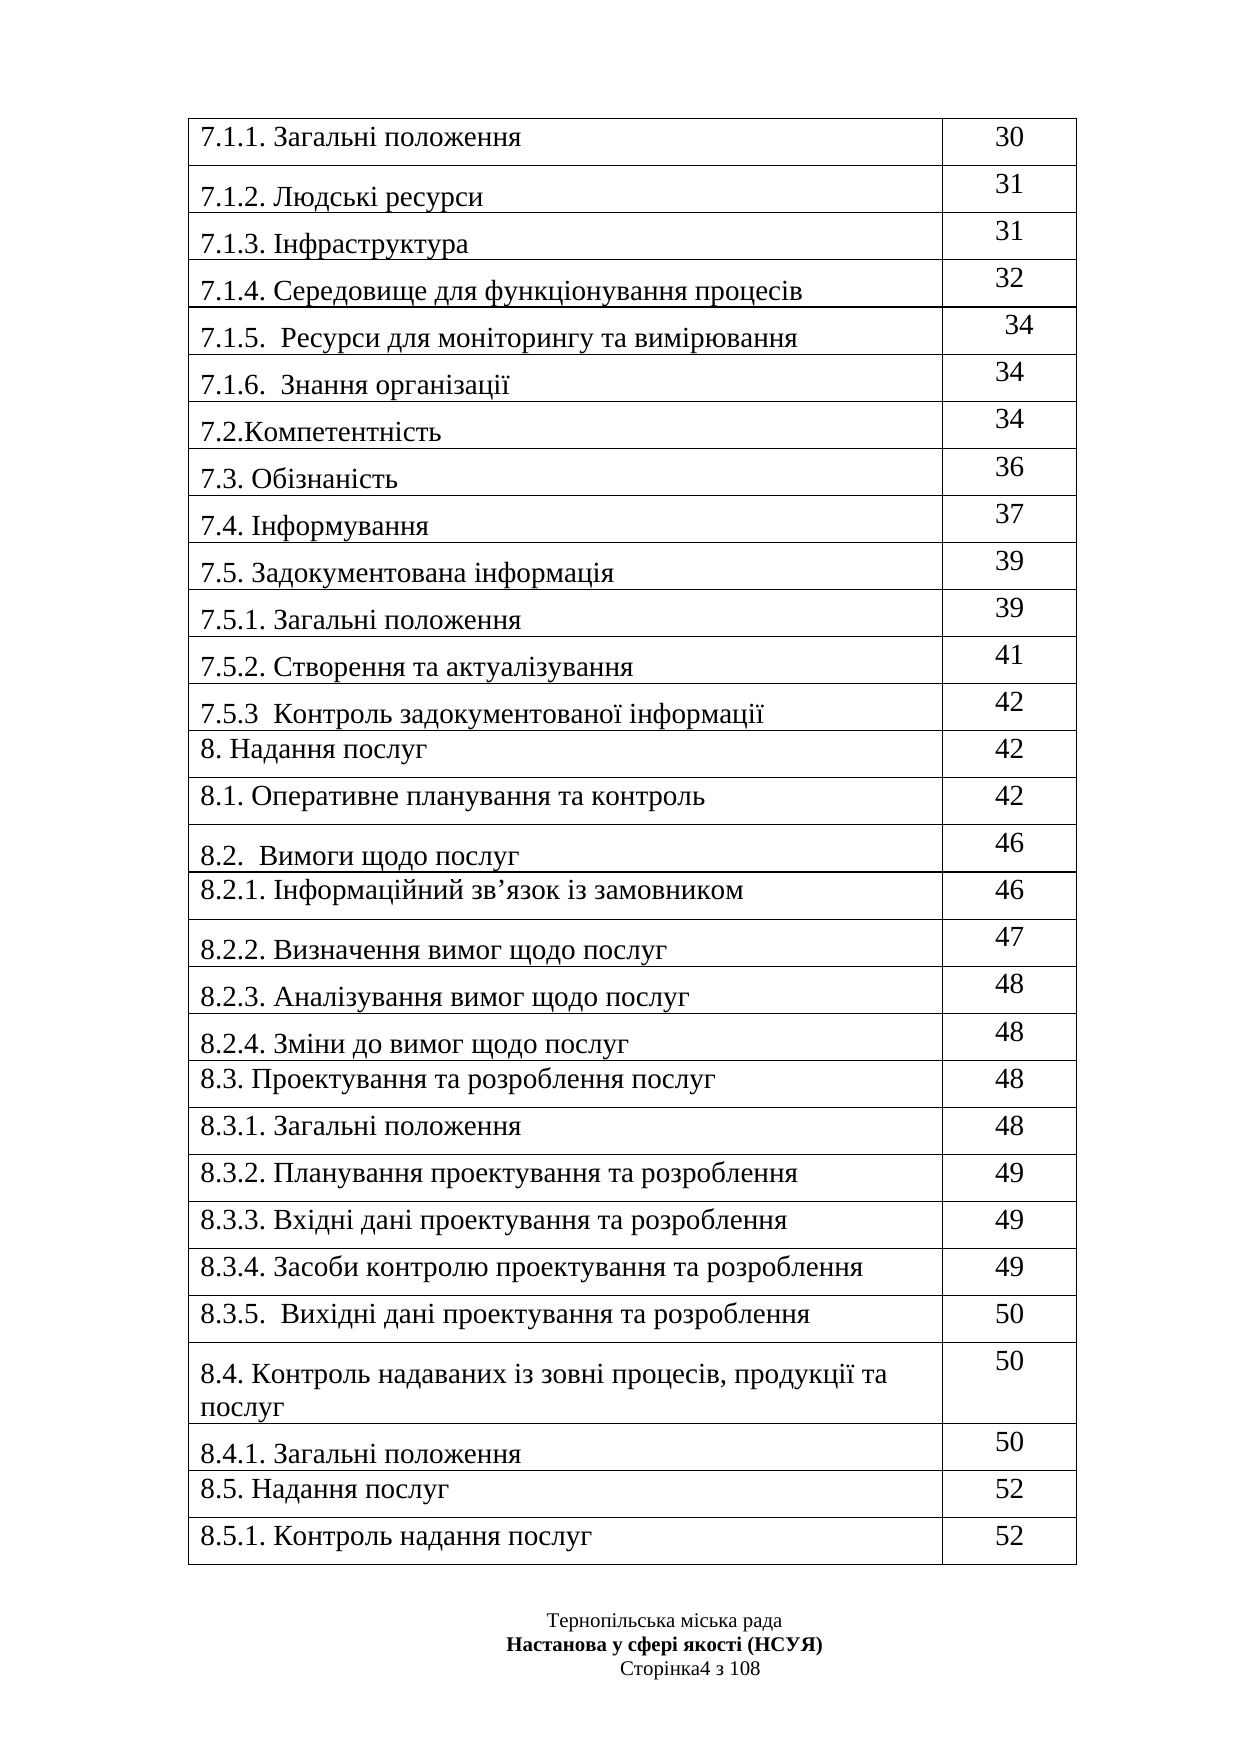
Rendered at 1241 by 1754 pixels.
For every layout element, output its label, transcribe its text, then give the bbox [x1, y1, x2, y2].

table_cell 7.2.Компетентність [189, 402, 942, 448]
table_cell 47 [943, 920, 1076, 966]
table_cell 8.4.1. Загальні положення [189, 1424, 942, 1470]
table_cell 8.4. Контроль надаваних із зовні процесів, продукції та послуг [189, 1343, 942, 1423]
table_cell 36 [943, 449, 1076, 495]
table_cell 49 [943, 1249, 1076, 1295]
table_cell 42 [943, 684, 1076, 730]
table_cell 41 [943, 637, 1076, 683]
table_cell 42 [943, 778, 1076, 824]
table_cell 8.3.5. Вихідні дані проектування та розроблення [189, 1296, 942, 1342]
table_cell 8.3.2. Планування проектування та розроблення [189, 1155, 942, 1201]
table_cell 37 [943, 496, 1076, 542]
table_cell 8.2.1. Інформаційний зв’язок із замовником [189, 873, 942, 918]
table_cell 48 [943, 1108, 1076, 1154]
table_cell 7.1.1. Загальні положення [189, 119, 942, 165]
table_cell 46 [943, 825, 1076, 871]
table_cell 8.1. Оперативне планування та контроль [189, 778, 942, 824]
table_cell 31 [943, 166, 1076, 212]
table_cell 48 [943, 1014, 1076, 1060]
table_cell 52 [943, 1518, 1076, 1564]
table_cell 31 [943, 213, 1076, 259]
table_cell 8.3. Проектування та розроблення послуг [189, 1061, 942, 1107]
table_cell 7.1.4. Середовище для функціонування процесів [189, 260, 942, 306]
table_cell 8.3.4. Засоби контролю проектування та розроблення [189, 1249, 942, 1295]
table_cell 7.1.5. Ресурси для моніторингу та вимірювання [189, 308, 942, 353]
table_cell 7.5. Задокументована інформація [189, 543, 942, 589]
table_cell 34 [943, 308, 1076, 353]
table_cell 8.2. Вимоги щодо послуг [189, 825, 942, 871]
table_cell 8.5.1. Контроль надання послуг [189, 1518, 942, 1564]
table_cell 52 [943, 1471, 1076, 1517]
table_cell 34 [943, 355, 1076, 401]
table_cell 7.4. Інформування [189, 496, 942, 542]
table_cell 7.3. Обізнаність [189, 449, 942, 495]
table_cell 39 [943, 543, 1076, 589]
table_cell 7.5.2. Створення та актуалізування [189, 637, 942, 683]
table_cell 46 [943, 873, 1076, 918]
table_cell 8.2.3. Аналізування вимог щодо послуг [189, 967, 942, 1013]
table_cell 30 [943, 119, 1076, 165]
table_cell 32 [943, 260, 1076, 306]
table_cell 8.5. Надання послуг [189, 1471, 942, 1517]
table_cell 8.2.4. Зміни до вимог щодо послуг [189, 1014, 942, 1060]
table_cell 39 [943, 590, 1076, 636]
table_cell 42 [943, 731, 1076, 777]
table_cell 7.1.6. Знання організації [189, 355, 942, 401]
table_cell 7.5.3 Контроль задокументованої інформації [189, 684, 942, 730]
table_cell 8.3.3. Вхідні дані проектування та розроблення [189, 1202, 942, 1248]
table_cell 49 [943, 1155, 1076, 1201]
table_cell 49 [943, 1202, 1076, 1248]
table_cell 34 [943, 402, 1076, 448]
table_cell 48 [943, 967, 1076, 1013]
table_cell 8.3.1. Загальні положення [189, 1108, 942, 1154]
table_cell 50 [943, 1424, 1076, 1470]
table_cell 8.2.2. Визначення вимог щодо послуг [189, 920, 942, 966]
table_cell 7.5.1. Загальні положення [189, 590, 942, 636]
table_cell 50 [943, 1296, 1076, 1342]
table_cell 7.1.2. Людські ресурси [189, 166, 942, 212]
table_cell 50 [943, 1343, 1076, 1423]
table_cell 8. Надання послуг [189, 731, 942, 777]
table_cell 48 [943, 1061, 1076, 1107]
table_cell 7.1.3. Інфраструктура [189, 213, 942, 259]
